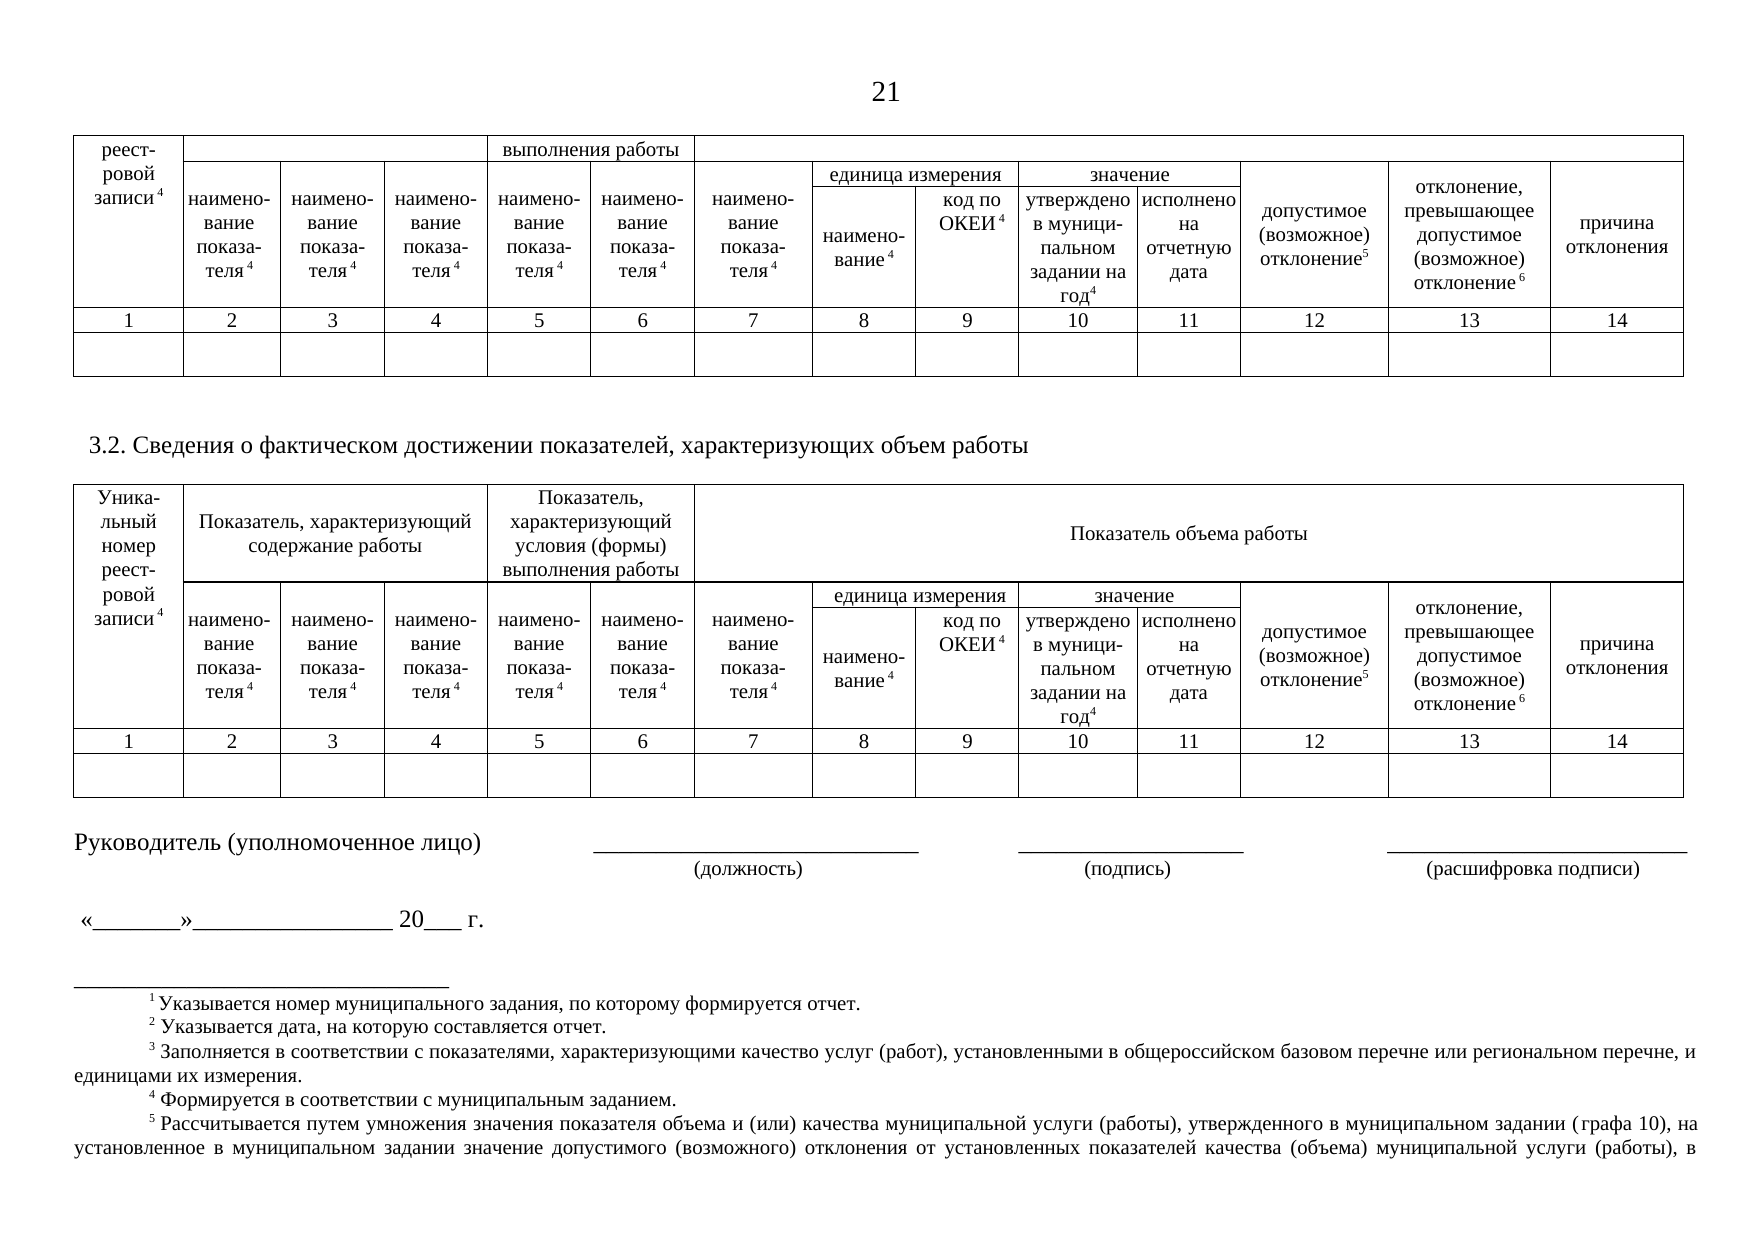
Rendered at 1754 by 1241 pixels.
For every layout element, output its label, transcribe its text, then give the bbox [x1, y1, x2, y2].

table_cell код по ОКЕИ 4 [916, 187, 1018, 307]
table_cell причина отклонения [1551, 583, 1683, 728]
table_cell исполнено на отчетную дата [1138, 187, 1240, 307]
table_cell наимено-вание показа-теля 4 [184, 583, 280, 728]
table_cell отклонение, превышающее допустимое (возможное) отклонение 6 [1389, 583, 1550, 728]
table_cell 10 [1019, 308, 1137, 332]
table_cell [591, 754, 694, 797]
table_cell значение [1019, 162, 1240, 186]
text (должность) (подпись) (расшифровка подписи) [74, 856, 1698, 880]
table_cell [1389, 754, 1550, 797]
table_cell наимено-вание 4 [813, 608, 915, 728]
table_cell наимено-вание 4 [813, 187, 915, 307]
table_header Показатель, характеризующий условия (формы) выполнения работы [488, 485, 694, 581]
table_cell [184, 754, 280, 797]
table_cell 9 [916, 729, 1018, 753]
table_cell [385, 333, 487, 376]
table_cell единица измерения [813, 162, 1018, 186]
table_cell 12 [1241, 308, 1388, 332]
table_cell 2 [184, 729, 280, 753]
table_cell 3 [281, 729, 384, 753]
table_cell 1 [74, 308, 183, 332]
table_cell [281, 754, 384, 797]
table_cell наимено-вание показа-теля 4 [591, 162, 694, 307]
table_cell 14 [1551, 308, 1683, 332]
table_cell 14 [1551, 729, 1683, 753]
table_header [74, 136, 183, 307]
table_cell 1 [74, 729, 183, 753]
table_cell 13 [1389, 308, 1550, 332]
table_cell 10 [1019, 729, 1137, 753]
text 2 Указывается дата, на которую составляется отчет. [74, 1014, 1698, 1038]
table_cell 5 [488, 729, 590, 753]
table_cell [385, 754, 487, 797]
table_cell наимено-вание показа- теля 4 [695, 162, 812, 307]
table_cell [184, 333, 280, 376]
table_cell [916, 333, 1018, 376]
table_cell 8 [813, 729, 915, 753]
table_cell [1241, 333, 1388, 376]
table_cell 4 [385, 308, 487, 332]
table_cell 11 [1138, 308, 1240, 332]
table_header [184, 136, 487, 161]
text 3 Заполняется в соответствии с показателями, характеризующими качество услуг (работ), установленными в общероссийском базовом перечне или региональном перечне, и единицами их измерения. [74, 1038, 1698, 1087]
table_cell причина отклонения [1551, 162, 1683, 307]
table_cell 7 [695, 729, 812, 753]
table_cell [1019, 754, 1137, 797]
table_cell [74, 333, 183, 376]
table_cell 5 [488, 308, 590, 332]
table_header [695, 136, 1683, 161]
table_cell утверждено в муници-пальном задании на год4 [1019, 608, 1137, 728]
table_cell [1551, 333, 1683, 376]
table_cell допустимое (возможное) отклонение5 [1241, 583, 1388, 728]
table_cell наимено-вание показа-теля 4 [385, 162, 487, 307]
table_cell наимено-вание показа-теля 4 [281, 583, 384, 728]
table_cell наимено-вание показа-теля 4 [488, 162, 590, 307]
table_cell [1138, 333, 1240, 376]
table_cell утверждено в муници-пальном задании на год4 [1019, 187, 1137, 307]
text «_______»________________ 20___ г. [74, 904, 1698, 933]
table_header Показатель, характеризующий содержание работы [184, 485, 487, 581]
table_cell [695, 754, 812, 797]
text 4 Формируется в соответствии с муниципальным заданием. [74, 1087, 1698, 1111]
table_cell [1241, 754, 1388, 797]
table_cell код по ОКЕИ 4 [916, 608, 1018, 728]
table_cell [1138, 754, 1240, 797]
text ______________________________ [74, 962, 1698, 990]
table_cell [1019, 333, 1137, 376]
table_cell 4 [385, 729, 487, 753]
table_header Показатель объема работы [695, 485, 1683, 581]
text 1 Указывается номер муниципального задания, по которому формируется отчет. [74, 990, 1698, 1014]
table_cell единица измерения [813, 583, 1018, 607]
table_cell [813, 333, 915, 376]
table_cell отклонение, превышающее допустимое (возможное) отклонение 6 [1389, 162, 1550, 307]
table_cell наимено-вание показа-теля 4 [591, 583, 694, 728]
table_cell [488, 754, 590, 797]
table_cell [1389, 333, 1550, 376]
table_cell 8 [813, 308, 915, 332]
table_cell 13 [1389, 729, 1550, 753]
table_cell 6 [591, 729, 694, 753]
table_cell значение [1019, 583, 1240, 607]
table_cell [591, 333, 694, 376]
text 3.2. Сведения о фактическом достижении показателей, характеризующих объем работы [89, 430, 1698, 459]
table_cell наимено-вание показа-теля 4 [385, 583, 487, 728]
table_cell наимено-вание показа-теля 4 [488, 583, 590, 728]
table_header Уника-льный номер реест-ровой записи 4 [74, 485, 183, 728]
table_cell [74, 754, 183, 797]
table_cell 6 [591, 308, 694, 332]
table_cell наимено-вание показа-теля 4 [281, 162, 384, 307]
table_cell [916, 754, 1018, 797]
table_cell [813, 754, 915, 797]
table_cell 7 [695, 308, 812, 332]
table_cell наимено-вание показа-теля 4 [184, 162, 280, 307]
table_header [488, 136, 694, 161]
text Руководитель (уполномоченное лицо) __________________________ __________________ ________________________ [74, 827, 1698, 856]
table_cell 2 [184, 308, 280, 332]
table_cell допустимое (возможное) отклонение5 [1241, 162, 1388, 307]
table_cell [695, 333, 812, 376]
table_cell исполнено на отчетную дата [1138, 608, 1240, 728]
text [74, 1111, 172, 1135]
table_cell 12 [1241, 729, 1388, 753]
table_cell 3 [281, 308, 384, 332]
table_cell 11 [1138, 729, 1240, 753]
table_cell [488, 333, 590, 376]
table_cell наимено-вание показа- теля 4 [695, 583, 812, 728]
table_cell [1551, 754, 1683, 797]
table_cell [281, 333, 384, 376]
table_cell 9 [916, 308, 1018, 332]
